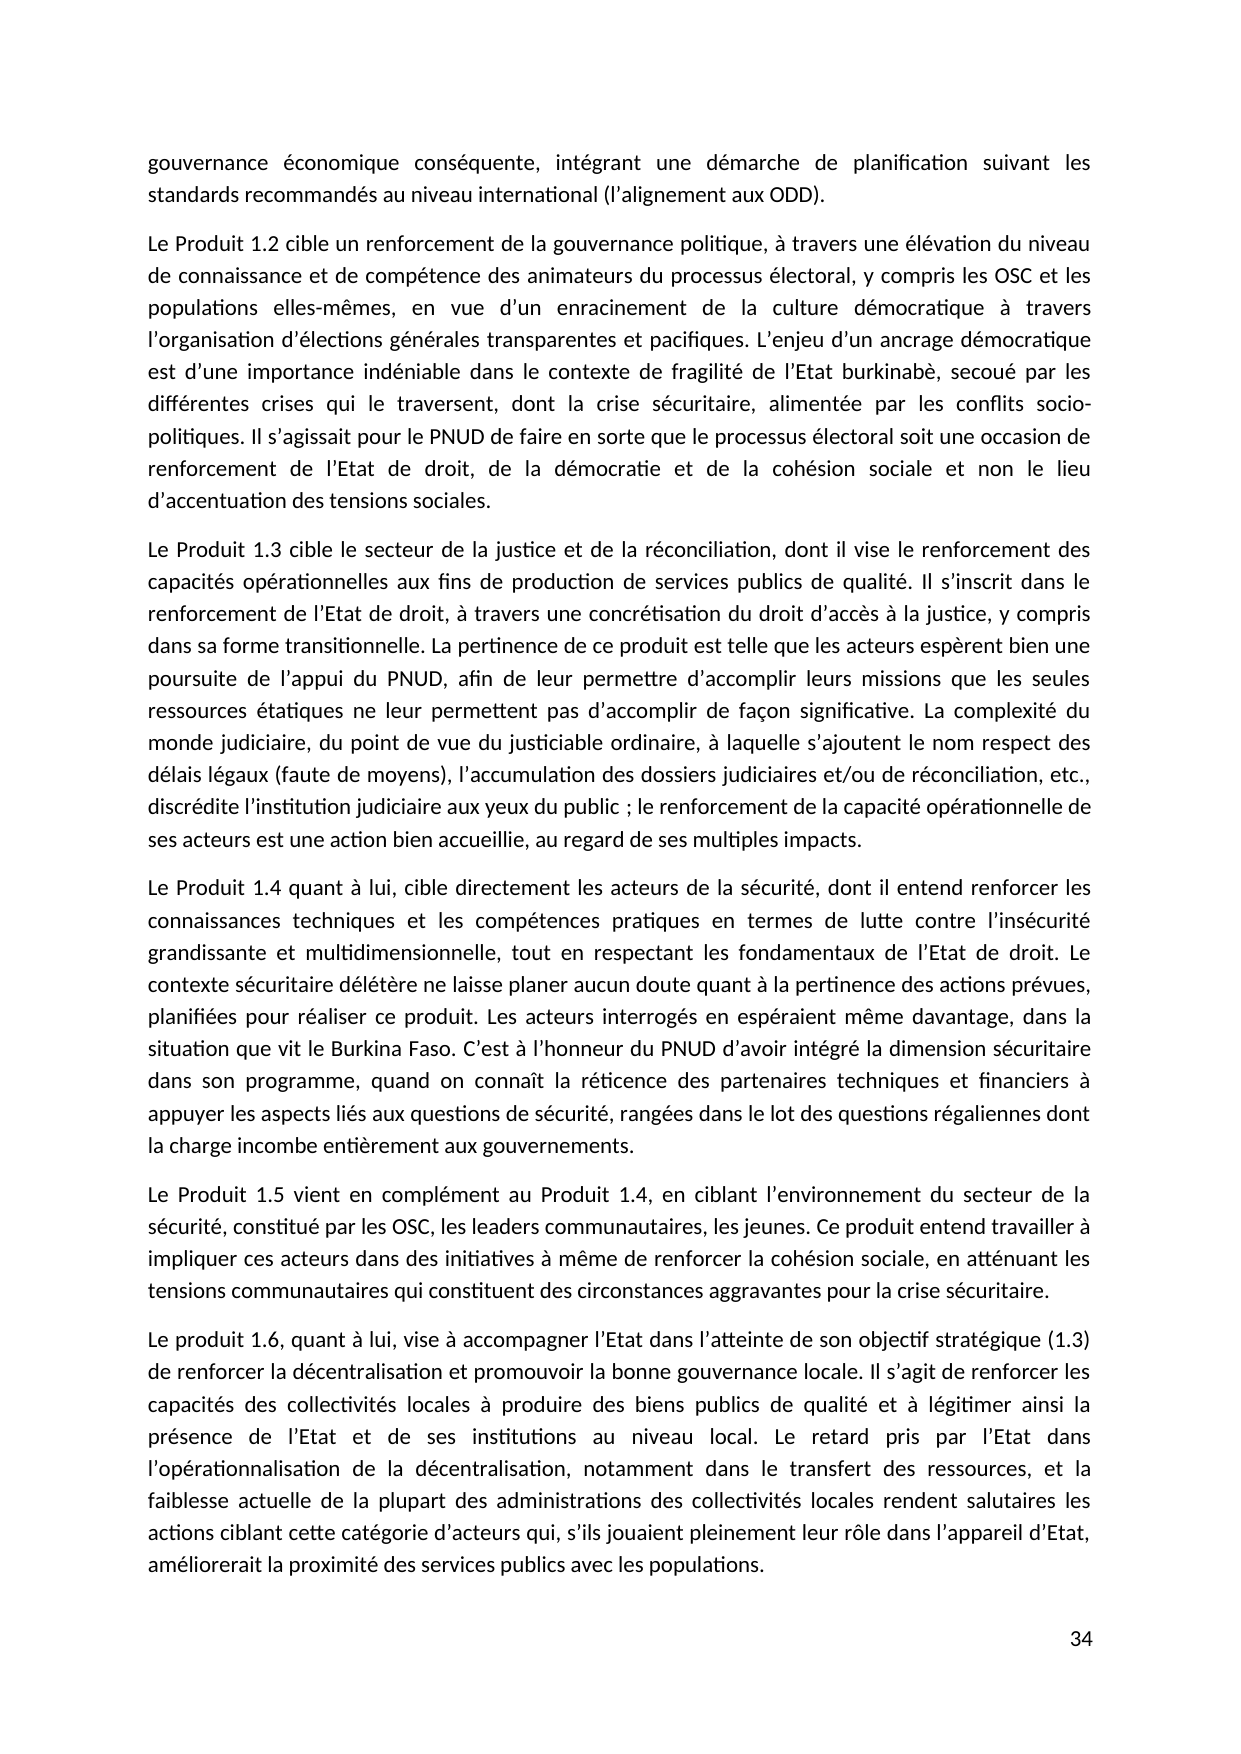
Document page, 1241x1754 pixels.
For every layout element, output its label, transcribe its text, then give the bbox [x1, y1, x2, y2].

text Le Produit 1.4 quant à lui, cible directement les acteurs de la sécurité, dont il entend renforcer les connaissances techniques et les compétences pratiques en termes de lutte contre l’insécurité grandissante et multidimensionnelle, tout en respectant les fondamentaux de l’Etat de droit. Le contexte sécuritaire délétère ne laisse planer aucun doute quant à la pertinence des actions prévues, planifiées pour réaliser ce produit. Les acteurs interrogés en espéraient même davantage, dans la situation que vit le Burkina Faso. C’est à l’honneur du PNUD d’avoir intégré la dimension sécuritaire dans son programme, quand on connaît la réticence des partenaires techniques et financiers à appuyer les aspects liés aux questions de sécurité, rangées dans le lot des questions régaliennes dont la charge incombe entièrement aux gouvernements. [148, 873, 1093, 1159]
text Le Produit 1.3 cible le secteur de la justice et de la réconciliation, dont il vise le renforcement des capacités opérationnelles aux fins de production de services publics de qualité. Il s’inscrit dans le renforcement de l’Etat de droit, à travers une concrétisation du droit d’accès à la justice, y compris dans sa forme transitionnelle. La pertinence de ce produit est telle que les acteurs espèrent bien une poursuite de l’appui du PNUD, afin de leur permettre d’accomplir leurs missions que les seules ressources étatiques ne leur permettent pas d’accomplir de façon significative. La complexité du monde judiciaire, du point de vue du justiciable ordinaire, à laquelle s’ajoutent le nom respect des délais légaux (faute de moyens), l’accumulation des dossiers judiciaires et/ou de réconciliation, etc., discrédite l’institution judiciaire aux yeux du public ; le renforcement de la capacité opérationnelle de ses acteurs est une action bien accueillie, au regard de ses multiples impacts. [148, 535, 1093, 853]
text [148, 148, 1093, 208]
text Le produit 1.6, quant à lui, vise à accompagner l’Etat dans l’atteinte de son objectif stratégique (1.3) de renforcer la décentralisation et promouvoir la bonne gouvernance locale. Il s’agit de renforcer les capacités des collectivités locales à produire des biens publics de qualité et à légitimer ainsi la présence de l’Etat et de ses institutions au niveau local. Le retard pris par l’Etat dans l’opérationnalisation de la décentralisation, notamment dans le transfert des ressources, et la faiblesse actuelle de la plupart des administrations des collectivités locales rendent salutaires les actions ciblant cette catégorie d’acteurs qui, s’ils jouaient pleinement leur rôle dans l’appareil d’Etat, améliorerait la proximité des services publics avec les populations. [148, 1325, 1093, 1579]
text Le Produit 1.5 vient en complément au Produit 1.4, en ciblant l’environnement du secteur de la sécurité, constitué par les OSC, les leaders communautaires, les jeunes. Ce produit entend travailler à impliquer ces acteurs dans des initiatives à même de renforcer la cohésion sociale, en atténuant les tensions communautaires qui constituent des circonstances aggravantes pour la crise sécuritaire. [148, 1180, 1093, 1304]
text Le Produit 1.2 cible un renforcement de la gouvernance politique, à travers une élévation du niveau de connaissance et de compétence des animateurs du processus électoral, y compris les OSC et les populations elles-mêmes, en vue d’un enracinement de la culture démocratique à travers l’organisation d’élections générales transparentes et pacifiques. L’enjeu d’un ancrage démocratique est d’une importance indéniable dans le contexte de fragilité de l’Etat burkinabè, secoué par les différentes crises qui le traversent, dont la crise sécuritaire, alimentée par les conflits socio-politiques. Il s’agissait pour le PNUD de faire en sorte que le processus électoral soit une occasion de renforcement de l’Etat de droit, de la démocratie et de la cohésion sociale et non le lieu d’accentuation des tensions sociales. [148, 229, 1093, 514]
